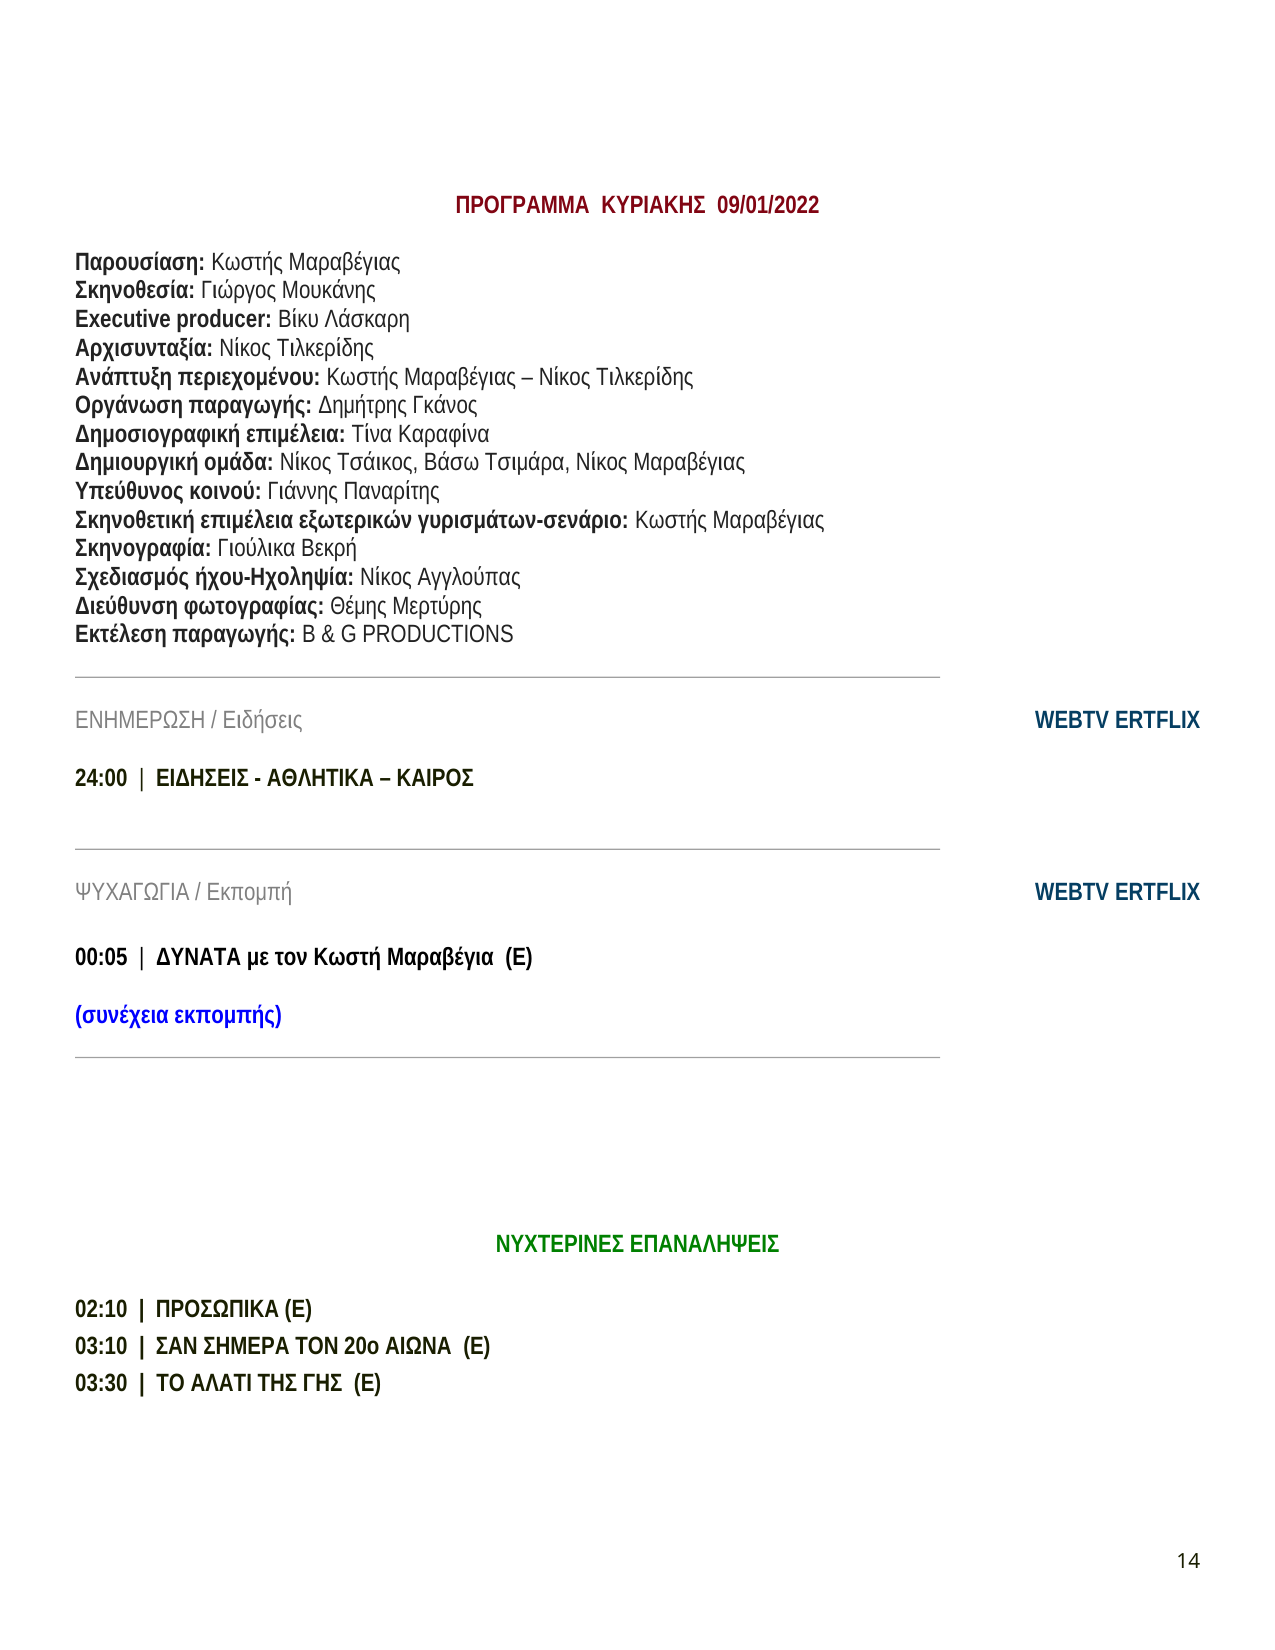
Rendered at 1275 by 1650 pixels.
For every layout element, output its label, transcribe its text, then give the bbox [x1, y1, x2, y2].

text 02:10 | ΠΡΟΣΩΠΙΚΑ (Ε) [75, 1286, 1200, 1323]
text Υπεύθυνος κοινού: Γιάννης Παναρίτης [75, 476, 1200, 505]
text Executive producer: Βίκυ Λάσκαρη [75, 304, 1200, 333]
text Σκηνοθεσία: Γιώργος Μουκάνης [75, 276, 1200, 304]
text Εκτέλεση παραγωγής: B & G PRODUCTIONS [75, 619, 1200, 648]
text Δημιουργική ομάδα: Νίκος Τσάικος, Βάσω Τσιμάρα, Νίκος Μαραβέγιας [75, 447, 1200, 476]
table_header ΕΝΗΜΕΡΩΣΗ / Ειδήσεις [75, 705, 637, 734]
text Ανάπτυξη περιεχομένου: Κωστής Μαραβέγιας – Νίκος Τιλκερίδης [75, 361, 1200, 390]
text Διεύθυνση φωτογραφίας: Θέμης Μερτύρης [75, 591, 1200, 619]
text ΝΥΧΤΕΡΙΝΕΣ ΕΠΑΝΑΛΗΨΕΙΣ [75, 1229, 1200, 1258]
text Οργάνωση παραγωγής: Δημήτρης Γκάνος [75, 390, 1200, 419]
text (συνέχεια εκπομπής) [75, 1000, 1200, 1028]
text Παρουσίαση: Κωστής Μαραβέγιας [75, 247, 1200, 276]
table_header ΨΥΧΑΓΩΓΙΑ / Εκπομπή [75, 877, 637, 906]
text 24:00 | ΕΙΔΗΣΕΙΣ - ΑΘΛΗΤΙΚΑ – ΚΑΙΡΟΣ [75, 734, 1200, 791]
text 03:10 | ΣΑΝ ΣΗΜΕΡΑ ΤΟΝ 20ο ΑΙΩΝΑ (E) 03:30 | ΤΟ ΑΛΑΤΙ ΤΗΣ ΓΗΣ (E) [75, 1323, 1200, 1426]
table_header WEBTV ERTFLIX [638, 877, 1200, 906]
text Σκηνοθετική επιμέλεια εξωτερικών γυρισμάτων-σενάριο: Κωστής Μαραβέγιας [75, 505, 1200, 533]
text Αρχισυνταξία: Νίκος Τιλκερίδης [75, 333, 1200, 361]
table_header WEBTV ERTFLIX [638, 705, 1200, 734]
text Δημοσιογραφική επιμέλεια: Τίνα Καραφίνα [75, 419, 1200, 447]
text Σχεδιασμός ήχου-Ηχοληψία: Νίκος Αγγλούπας [75, 562, 1200, 591]
text Σκηνογραφία: Γιούλικα Βεκρή [75, 533, 1200, 562]
text 00:05 | ΔΥΝΑΤΑ με τον Κωστή Μαραβέγια (Ε) [75, 906, 1200, 971]
text ΠΡΟΓΡΑΜΜΑ ΚΥΡΙΑΚΗΣ 09/01/2022 [75, 189, 1200, 218]
